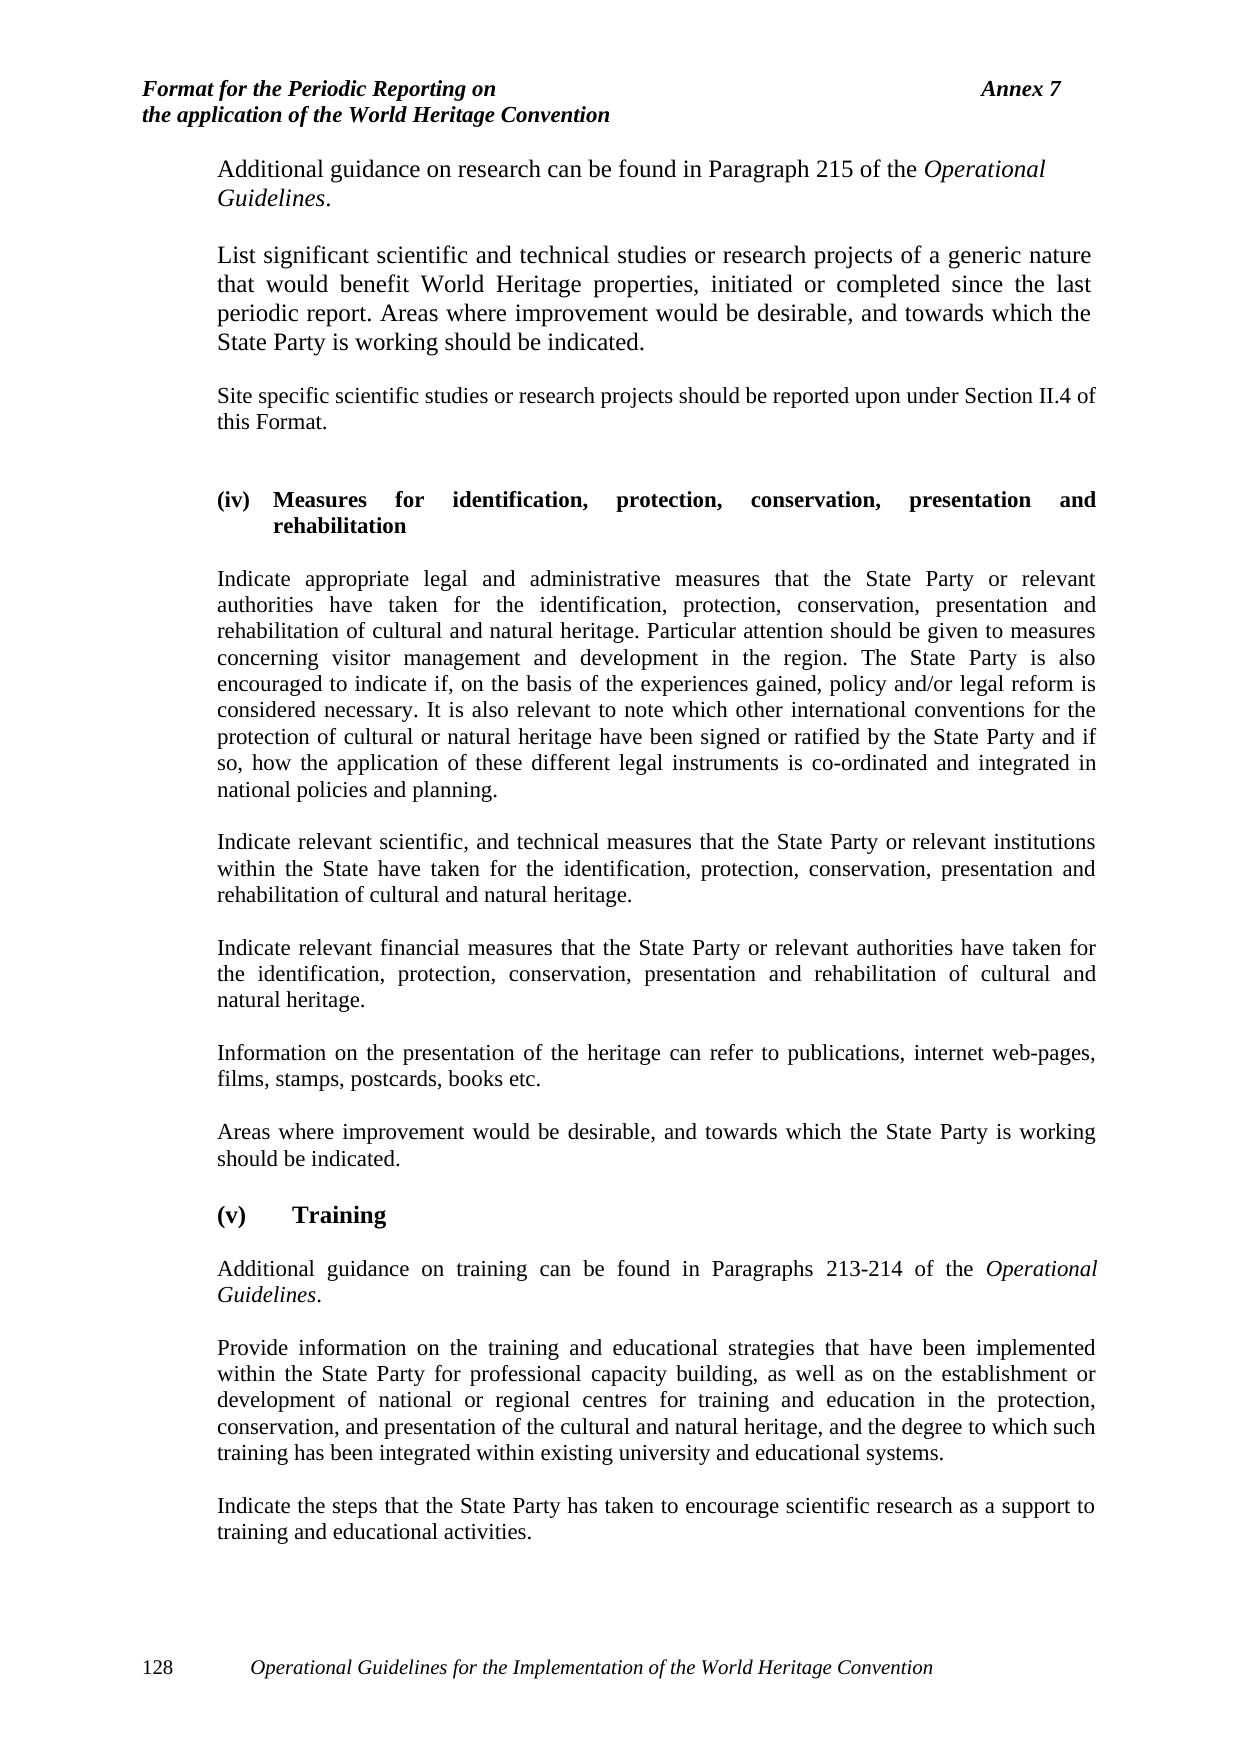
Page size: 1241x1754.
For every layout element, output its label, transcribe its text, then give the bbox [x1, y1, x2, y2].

text Indicate relevant financial measures that the State Party or relevant authorities have taken for the identification, protection, conservation, presentation and rehabilitation of cultural and natural heritage. [217, 934, 1098, 1013]
text (v) Training [217, 1200, 1092, 1228]
text List significant scientific and technical studies or research projects of a generic nature that would benefit World Heritage properties, initiated or completed since the last periodic report. Areas where improvement would be desirable, and towards which the State Party is working should be indicated. [217, 240, 1092, 355]
text Information on the presentation of the heritage can refer to publications, internet web-pages, films, stamps, postcards, books etc. [217, 1039, 1098, 1092]
text Provide information on the training and educational strategies that have been implemented within the State Party for professional capacity building, as well as on the establishment or development of national or regional centres for training and education in the protection, conservation, and presentation of the cultural and natural heritage, and the degree to which such training has been integrated within existing university and educational systems. [217, 1334, 1098, 1466]
text Indicate relevant scientific, and technical measures that the State Party or relevant institutions within the State have taken for the identification, protection, conservation, presentation and rehabilitation of cultural and natural heritage. [217, 828, 1098, 907]
text Site specific scientific studies or research projects should be reported upon under Section II.4 of this Format. [217, 382, 1098, 434]
text Indicate the steps that the State Party has taken to encourage scientific research as a support to training and educational activities. [217, 1492, 1098, 1545]
text Additional guidance on training can be found in Paragraphs 213-214 of the Operational Guidelines. [217, 1255, 1098, 1307]
text Indicate appropriate legal and administrative measures that the State Party or relevant authorities have taken for the identification, protection, conservation, presentation and rehabilitation of cultural and natural heritage. Particular attention should be given to measures concerning visitor management and development in the region. The State Party is also encouraged to indicate if, on the basis of the experiences gained, policy and/or legal reform is considered necessary. It is also relevant to note which other international conventions for the protection of cultural or natural heritage have been signed or ratified by the State Party and if so, how the application of these different legal instruments is co-ordinated and integrated in national policies and planning. [217, 565, 1098, 802]
text (iv) Measures for identification, protection, conservation, presentation and rehabilitation [217, 486, 1098, 538]
text Additional guidance on research can be found in Paragraph 215 of the Operational Guidelines. [217, 154, 1092, 212]
text Areas where improvement would be desirable, and towards which the State Party is working should be indicated. [217, 1118, 1098, 1171]
